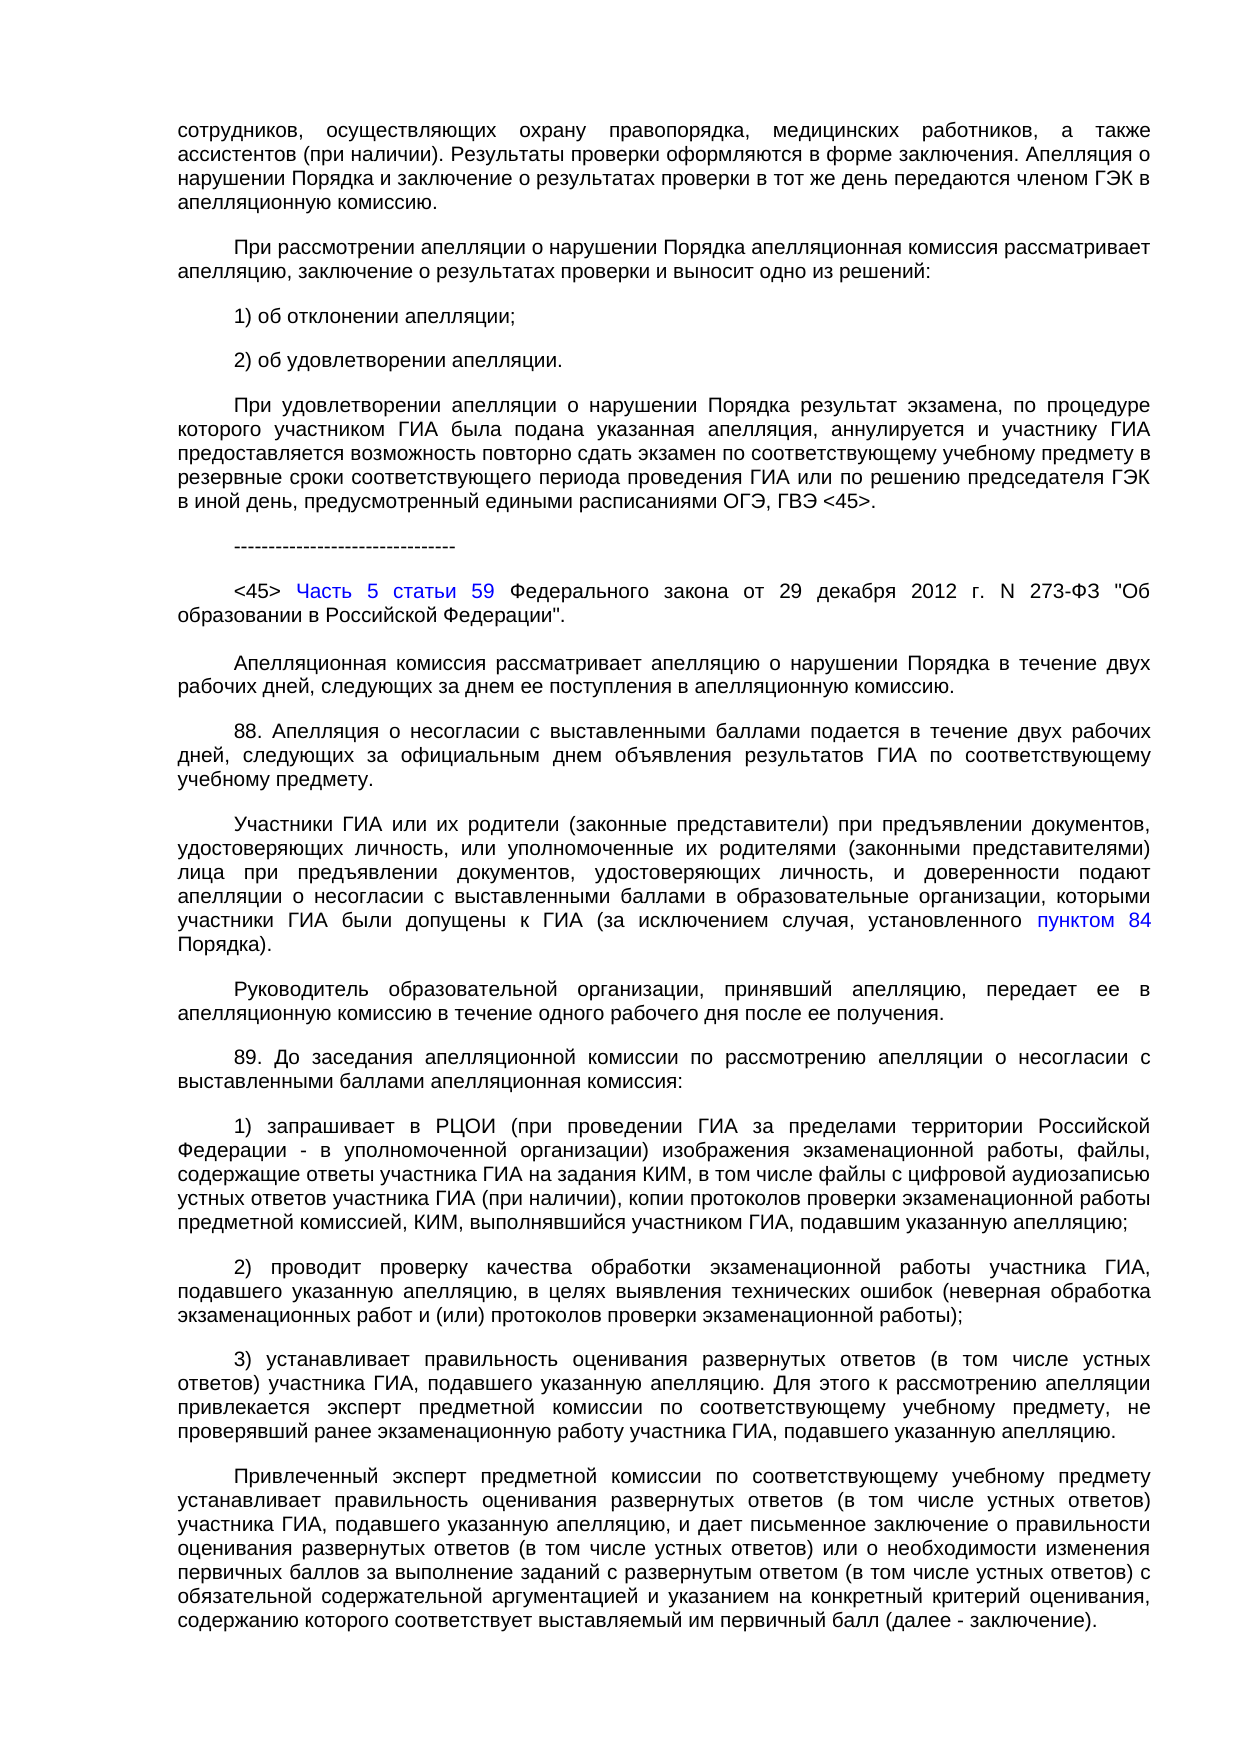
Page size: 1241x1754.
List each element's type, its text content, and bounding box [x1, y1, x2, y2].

text 3) устанавливает правильность оценивания развернутых ответов (в том числе устных ответов) участника ГИА, подавшего указанную апелляцию. Для этого к рассмотрению апелляции привлекается эксперт предметной комиссии по соответствующему учебному предмету, не проверявший ранее экзаменационную работу участника ГИА, подавшего указанную апелляцию. [177, 1347, 1152, 1443]
text Руководитель образовательной организации, принявший апелляцию, передает ее в апелляционную комиссию в течение одного рабочего дня после ее получения. [177, 976, 1152, 1024]
text 88. Апелляция о несогласии с выставленными баллами подается в течение двух рабочих дней, следующих за официальным днем объявления результатов ГИА по соответствующему учебному предмету. [177, 719, 1152, 791]
text 2) проводит проверку качества обработки экзаменационной работы участника ГИА, подавшего указанную апелляцию, в целях выявления технических ошибок (неверная обработка экзаменационных работ и (или) протоколов проверки экзаменационной работы); [177, 1254, 1152, 1326]
text <45> Часть 5 статьи 59 Федерального закона от 29 декабря 2012 г. N 273-ФЗ "Об образовании в Российской Федерации". [177, 578, 1152, 626]
text -------------------------------- [177, 534, 1152, 558]
text При удовлетворении апелляции о нарушении Порядка результат экзамена, по процедуре которого участником ГИА была подана указанная апелляция, аннулируется и участнику ГИА предоставляется возможность повторно сдать экзамен по соответствующему учебному предмету в резервные сроки соответствующего периода проведения ГИА или по решению председателя ГЭК в иной день, предусмотренный едиными расписаниями ОГЭ, ГВЭ <45>. [177, 393, 1152, 513]
text Апелляционная комиссия рассматривает апелляцию о нарушении Порядка в течение двух рабочих дней, следующих за днем ее поступления в апелляционную комиссию. [177, 650, 1152, 698]
text Участники ГИА или их родители (законные представители) при предъявлении документов, удостоверяющих личность, или уполномоченные их родителями (законными представителями) лица при предъявлении документов, удостоверяющих личность, и доверенности подают апелляции о несогласии с выставленными баллами в образовательные организации, которыми участники ГИА были допущены к ГИА (за исключением случая, установленного пунктом 84 Порядка). [177, 812, 1152, 956]
text Привлеченный эксперт предметной комиссии по соответствующему учебному предмету устанавливает правильность оценивания развернутых ответов (в том числе устных ответов) участника ГИА, подавшего указанную апелляцию, и дает письменное заключение о правильности оценивания развернутых ответов (в том числе устных ответов) или о необходимости изменения первичных баллов за выполнение заданий с развернутым ответом (в том числе устных ответов) с обязательной содержательной аргументацией и указанием на конкретный критерий оценивания, содержанию которого соответствует выставляемый им первичный балл (далее - заключение). [177, 1464, 1152, 1632]
text При рассмотрении апелляции о нарушении Порядка апелляционная комиссия рассматривает апелляцию, заключение о результатах проверки и выносит одно из решений: [177, 235, 1152, 283]
text 1) запрашивает в РЦОИ (при проведении ГИА за пределами территории Российской Федерации - в уполномоченной организации) изображения экзаменационной работы, файлы, содержащие ответы участника ГИА на задания КИМ, в том числе файлы с цифровой аудиозаписью устных ответов участника ГИА (при наличии), копии протоколов проверки экзаменационной работы предметной комиссией, КИМ, выполнявшийся участником ГИА, подавшим указанную апелляцию; [177, 1114, 1152, 1234]
text 1) об отклонении апелляции; [177, 303, 1152, 327]
text 89. До заседания апелляционной комиссии по рассмотрению апелляции о несогласии с выставленными баллами апелляционная комиссия: [177, 1045, 1152, 1093]
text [177, 118, 1152, 214]
text 2) об удовлетворении апелляции. [177, 348, 1152, 372]
